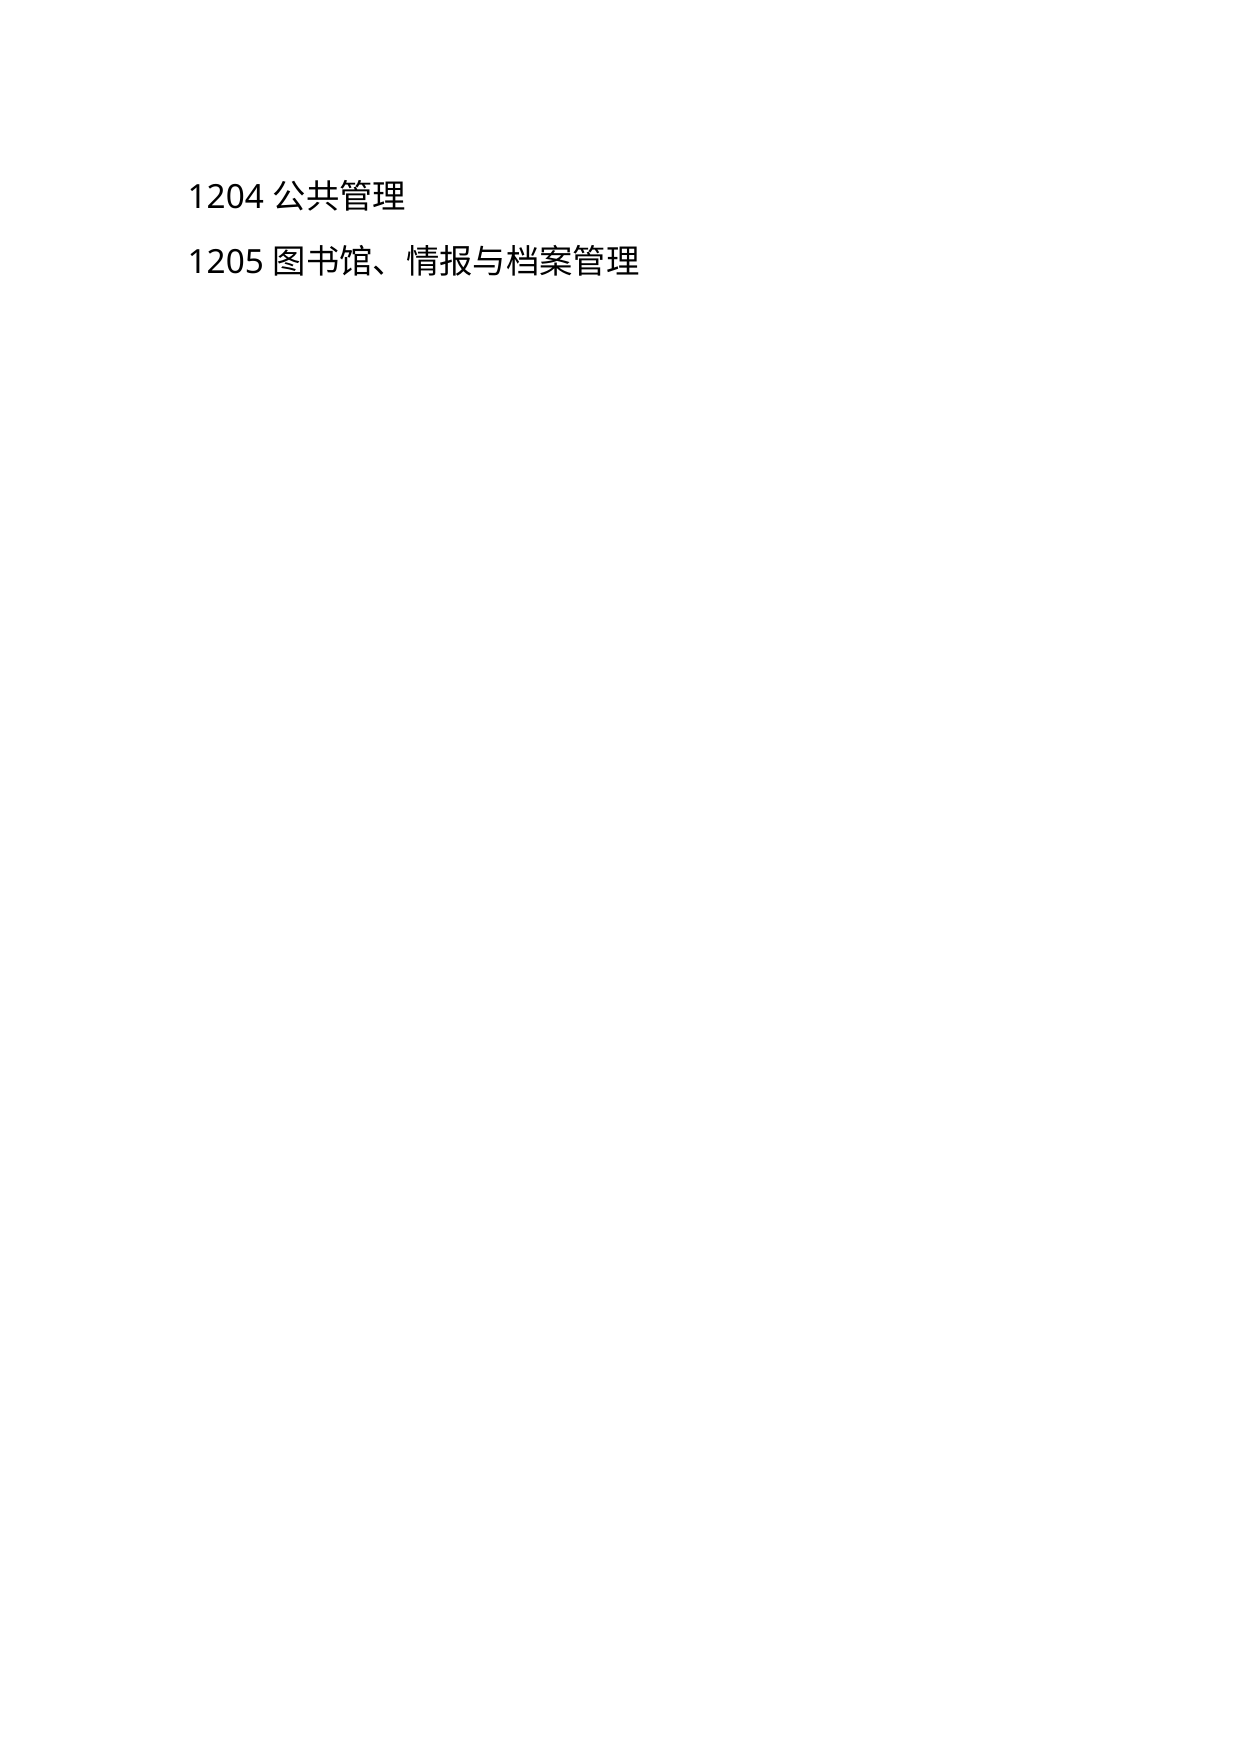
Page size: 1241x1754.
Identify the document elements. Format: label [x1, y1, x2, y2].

text [187, 162, 1053, 324]
